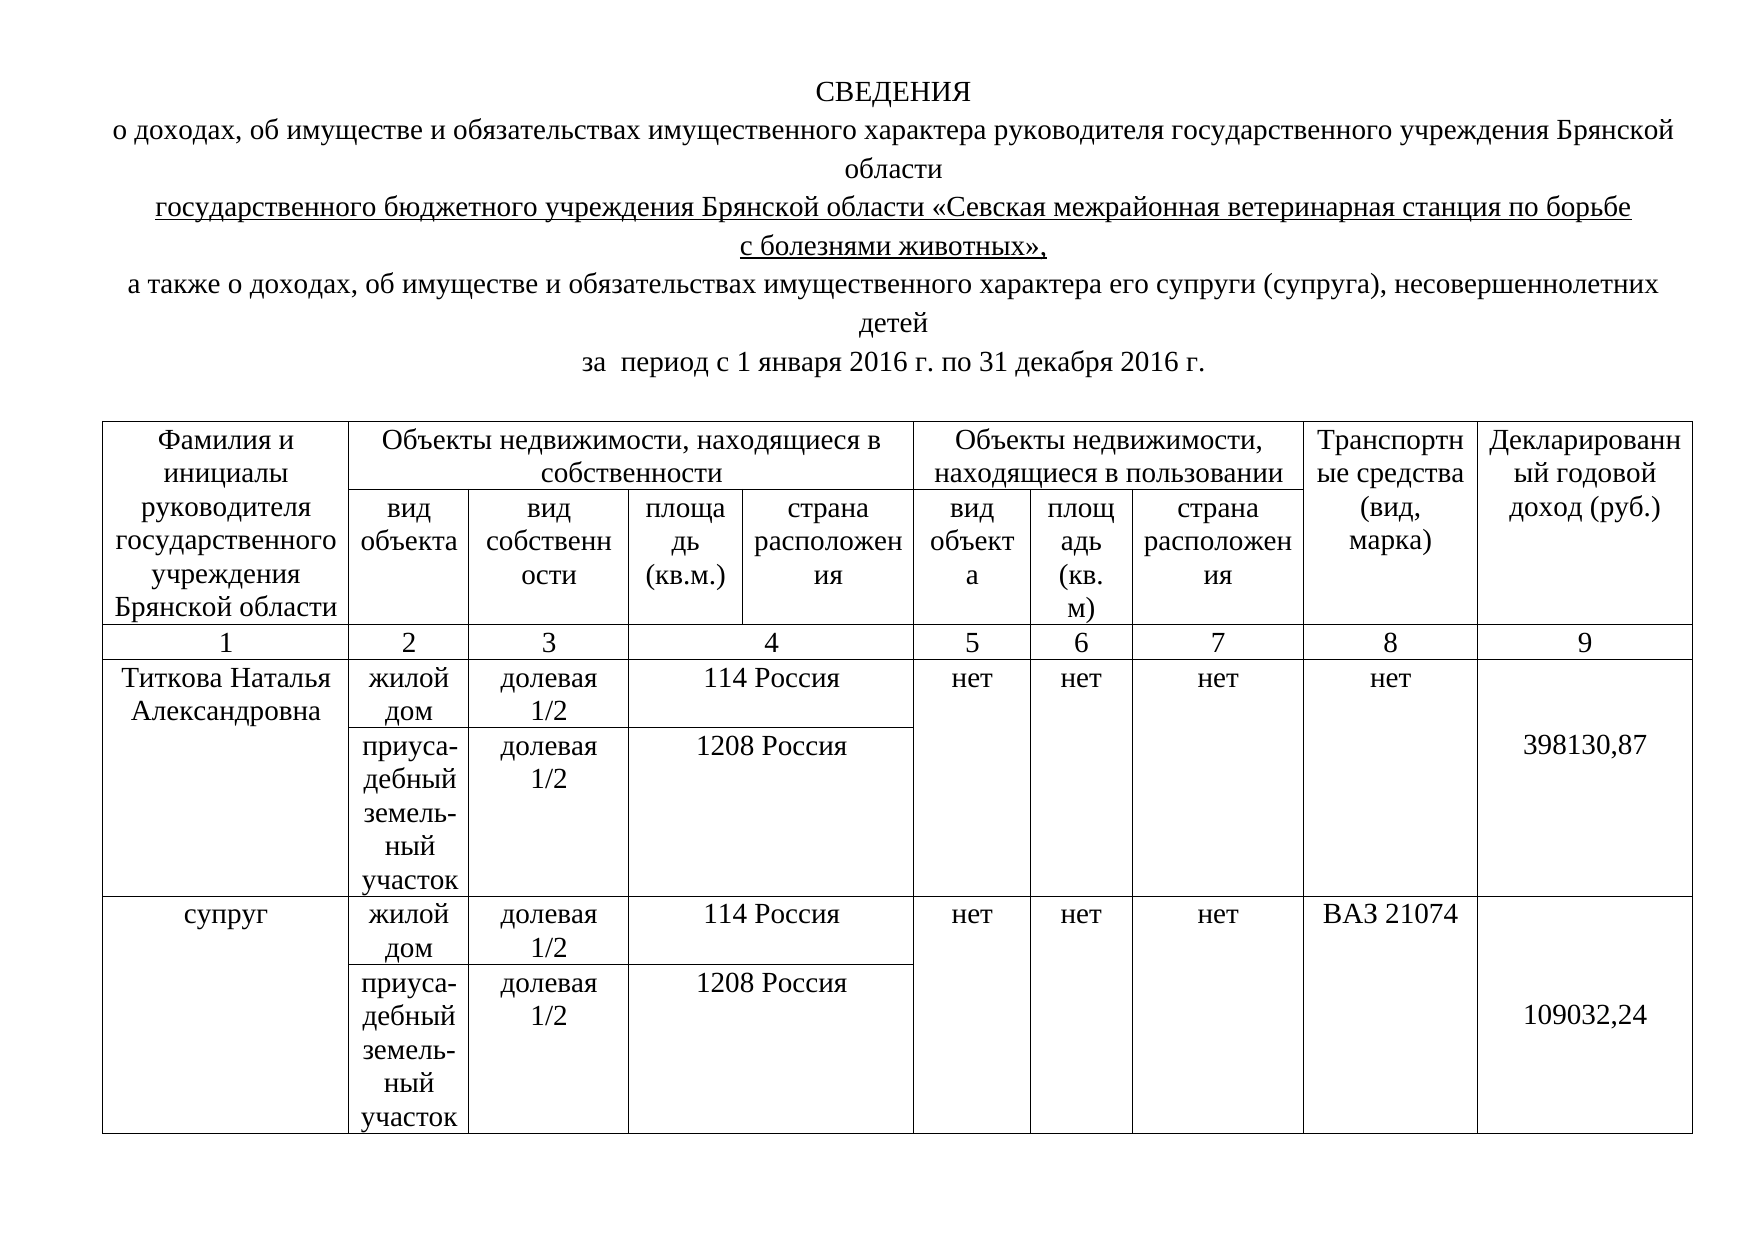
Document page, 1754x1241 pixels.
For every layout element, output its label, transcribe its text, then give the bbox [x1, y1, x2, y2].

table_cell долевая 1/2 [469, 660, 628, 727]
text а также о доходах, об имуществе и обязательствах имущественного характера его супруги (супруга), несовершеннолетних детей [103, 267, 1683, 339]
table_cell 2 [349, 625, 468, 659]
table_header Объекты недвижимости, находящиеся в пользовании [914, 422, 1303, 489]
table_cell супруг [103, 897, 348, 1132]
table_cell долевая 1/2 [469, 897, 628, 964]
table_cell вид объекта [349, 490, 468, 624]
table_cell 5 [914, 625, 1030, 659]
table_cell 114 Россия [629, 660, 913, 727]
table_header Фамилия и инициалы руководителя государственного учреждения Брянской области [103, 422, 348, 624]
table_cell 9 [1478, 625, 1692, 659]
table_cell ВАЗ 21074 [1304, 897, 1477, 1132]
table_cell нет [1031, 897, 1132, 1132]
table_cell 398130,87 [1478, 660, 1692, 896]
table_cell страна расположения [1133, 490, 1303, 624]
table_cell нет [914, 660, 1030, 896]
table_header Декларированный годовой доход (руб.) [1478, 422, 1692, 624]
table_cell приуса- дебный земель- ный участок [349, 728, 468, 896]
table_cell 8 [1304, 625, 1477, 659]
table_cell страна расположения [743, 490, 913, 624]
table_cell вид объекта [914, 490, 1030, 624]
table_cell вид собственности [469, 490, 628, 624]
table_cell нет [1304, 660, 1477, 896]
table_header Транспортные средства (вид, марка) [1304, 422, 1477, 624]
table_cell нет [1133, 660, 1303, 896]
table_cell 109032,24 [1478, 897, 1692, 1132]
table_cell 1208 Россия [629, 965, 913, 1132]
table_cell жилой дом [349, 660, 468, 727]
table_cell 1 [103, 625, 348, 659]
table_cell 6 [1031, 625, 1132, 659]
table_cell жилой дом [349, 897, 468, 964]
table_cell Титкова Наталья Александровна [103, 660, 348, 896]
table_cell 4 [629, 625, 913, 659]
text СВЕДЕНИЯ [103, 74, 1683, 107]
table_cell нет [914, 897, 1030, 1132]
text о доходах, об имуществе и обязательствах имущественного характера руководителя государственного учреждения Брянской области [103, 112, 1683, 184]
table_cell долевая 1/2 [469, 728, 628, 896]
table_cell нет [1133, 897, 1303, 1132]
table_cell нет [1031, 660, 1132, 896]
table_cell долевая 1/2 [469, 965, 628, 1132]
table_cell 3 [469, 625, 628, 659]
table_header Объекты недвижимости, находящиеся в собственности [349, 422, 913, 489]
table_cell площадь (кв.м.) [629, 490, 742, 624]
table_cell площадь (кв. м) [1031, 490, 1132, 624]
text государственного бюджетного учреждения Брянской области «Севская межрайонная ветеринарная станция по борьбе с болезнями животных», [103, 189, 1683, 262]
text за период с 1 января 2016 г. по 31 декабря 2016 г. [103, 344, 1683, 377]
table_cell приуса- дебный земель- ный участок [349, 965, 468, 1132]
table_cell 114 Россия [629, 897, 913, 964]
table_cell 7 [1133, 625, 1303, 659]
table_cell 1208 Россия [629, 728, 913, 896]
